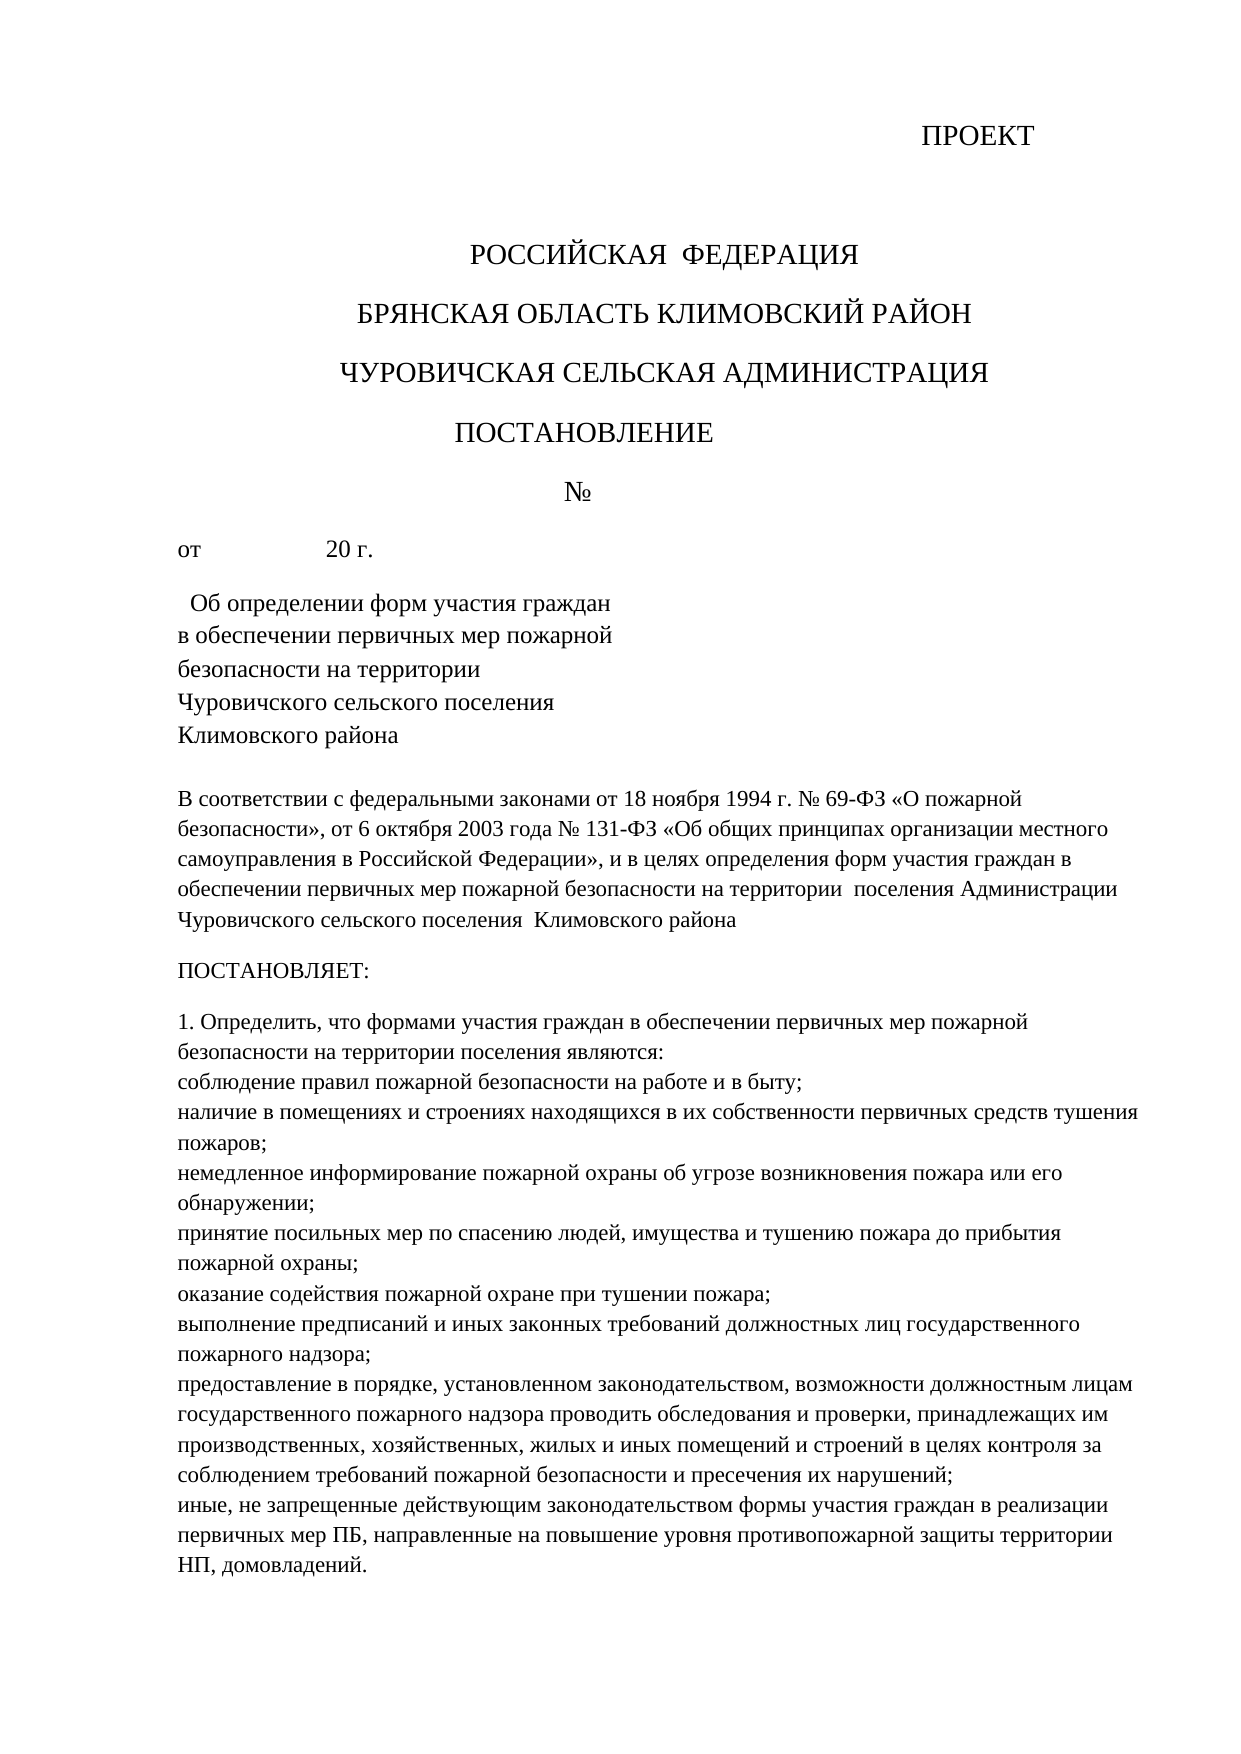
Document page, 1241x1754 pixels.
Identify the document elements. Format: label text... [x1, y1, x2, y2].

text безопасности на территории [177, 654, 1152, 682]
text от 20 г. [177, 534, 1152, 562]
text № [177, 474, 1152, 508]
text оказание содействия пожарной охране при тушении пожара; [177, 1280, 1152, 1306]
text принятие посильных мер по спасению людей, имущества и тушению пожара до прибытия пожарной охраны; [177, 1219, 1152, 1276]
text ПОСТАНОВЛЯЕТ: [177, 957, 1152, 983]
text 1. Определить, что формами участия граждан в обеспечении первичных мер пожарной безопасности на территории поселения являются: [177, 1008, 1152, 1064]
text ПОСТАНОВЛЕНИЕ [177, 415, 1152, 448]
text Климовского района [177, 720, 1152, 748]
text наличие в помещениях и строениях находящихся в их собственности первичных средств тушения пожаров; [177, 1098, 1152, 1155]
text Чуровичского сельского поселения [177, 687, 1152, 715]
text БРЯНСКАЯ ОБЛАСТЬ КЛИМОВСКИЙ РАЙОН [177, 296, 1152, 330]
text немедленное информирование пожарной охраны об угрозе возникновения пожара или его обнаружении; [177, 1159, 1152, 1215]
text в обеспечении первичных мер пожарной [177, 621, 1152, 649]
text В соответствии с федеральными законами от 18 ноября 1994 г. № 69-ФЗ «О пожарной безопасности», от 6 октября 2003 года № 131-ФЗ «Об общих принципах организации местного самоуправления в Российской Федерации», и в целях определения форм участия граждан в обеспечении первичных мер пожарной безопасности на территории поселения Администрации Чуровичского сельского поселения Климовского района [177, 785, 1152, 932]
text соблюдение правил пожарной безопасности на работе и в быту; [177, 1068, 1152, 1094]
text РОССИЙСКАЯ ФЕДЕРАЦИЯ [177, 237, 1152, 270]
text ЧУРОВИЧСКАЯ СЕЛЬСКАЯ АДМИНИСТРАЦИЯ [177, 356, 1152, 389]
text выполнение предписаний и иных законных требований должностных лиц государственного пожарного надзора; [177, 1310, 1152, 1366]
text Об определении форм участия граждан [177, 588, 1152, 616]
text предоставление в порядке, установленном законодательством, возможности должностным лицам государственного пожарного надзора проводить обследования и проверки, принадлежащих им производственных, хозяйственных, жилых и иных помещений и строений в целях контроля за соблюдением требований пожарной безопасности и пресечения их нарушений; [177, 1370, 1152, 1487]
text иные, не запрещенные действующим законодательством формы участия граждан в реализации первичных мер ПБ, направленные на повышение уровня противопожарной защиты территории НП, домовладений. [177, 1491, 1152, 1578]
text ПРОЕКТ [177, 118, 1152, 152]
